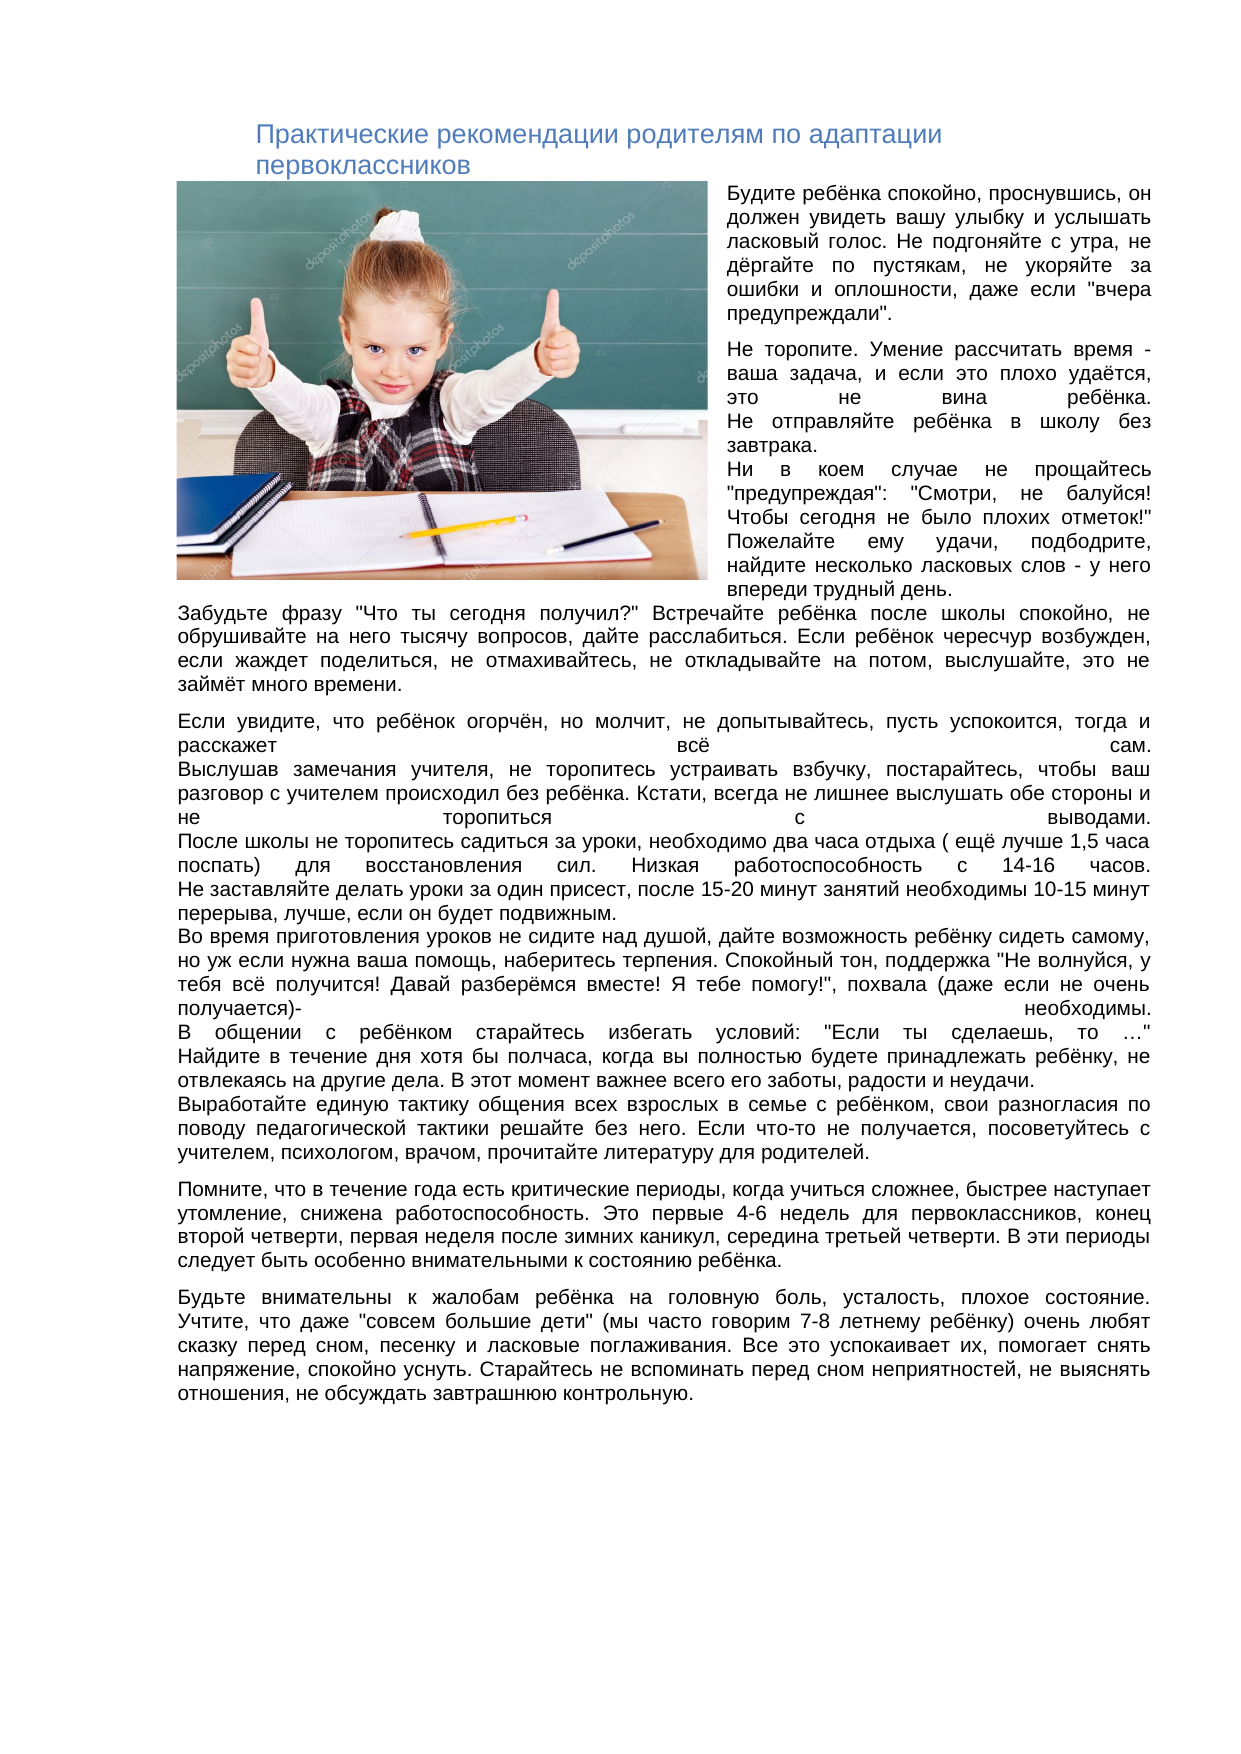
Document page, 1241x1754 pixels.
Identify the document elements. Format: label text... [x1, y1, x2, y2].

text Будите ребёнка спокойно, проснувшись, он должен увидеть вашу улыбку и услышать ласковый голос. Не подгоняйте с утра, не дёргайте по пустякам, не укоряйте за ошибки и оплошности, даже если "вчера предупреждали". [708, 181, 1152, 324]
picture [176, 181, 708, 580]
text Практические рекомендации родителям по адаптации первоклассников [255, 118, 1152, 181]
text Не торопите. Умение рассчитать время - ваша задача, и если это плохо удаётся, это не вина ребёнка. Не отправляйте ребёнка в школу без завтрака. Ни в коем случае не прощайтесь "предупреждая": "Смотри, не балуйся! Чтобы сегодня не было плохих отметок!" Пожелайте ему удачи, подбодрите, найдите несколько ласковых слов - у него впереди трудный день. [177, 337, 1152, 600]
text Выработайте единую тактику общения всех взрослых в семье с ребёнком, свои разногласия по поводу педагогической тактики решайте без него. Если что-то не получается, посоветуйтесь с учителем, психологом, врачом, прочитайте литературу для родителей. [177, 1092, 1152, 1164]
text Помните, что в течение года есть критические периоды, когда учиться сложнее, быстрее наступает утомление, снижена работоспособность. Это первые 4-6 недель для первоклассников, конец второй четверти, первая неделя после зимних каникул, середина третьей четверти. В эти периоды следует быть особенно внимательными к состоянию ребёнка. [177, 1176, 1152, 1272]
text Забудьте фразу "Что ты сегодня получил?" Встречайте ребёнка после школы спокойно, не обрушивайте на него тысячу вопросов, дайте расслабиться. Если ребёнок чересчур возбужден, если жаждет поделиться, не отмахивайтесь, не откладывайте на потом, выслушайте, это не займёт много времени. [177, 600, 1152, 696]
text Во время приготовления уроков не сидите над душой, дайте возможность ребёнку сидеть самому, но уж если нужна ваша помощь, наберитесь терпения. Спокойный тон, поддержка "Не волнуйся, у тебя всё получится! Давай разберёмся вместе! Я тебе помогу!", похвала (даже если не очень получается)- необходимы. В общении с ребёнком старайтесь избегать условий: "Если ты сделаешь, то …" Найдите в течение дня хотя бы полчаса, когда вы полностью будете принадлежать ребёнку, не отвлекаясь на другие дела. В этот момент важнее всего его заботы, радости и неудачи. [177, 924, 1152, 1092]
text Будьте внимательны к жалобам ребёнка на головную боль, усталость, плохое состояние. Учтите, что даже "совсем большие дети" (мы часто говорим 7-8 летнему ребёнку) очень любят сказку перед сном, песенку и ласковые поглаживания. Все это успокаивает их, помогает снять напряжение, спокойно уснуть. Старайтесь не вспоминать перед сном неприятностей, не выяснять отношения, не обсуждать завтрашнюю контрольную. [177, 1285, 1152, 1404]
text Если увидите, что ребёнок огорчён, но молчит, не допытывайтесь, пусть успокоится, тогда и расскажет всё сам. Выслушав замечания учителя, не торопитесь устраивать взбучку, постарайтесь, чтобы ваш разговор с учителем происходил без ребёнка. Кстати, всегда не лишнее выслушать обе стороны и не торопиться с выводами. После школы не торопитесь садиться за уроки, необходимо два часа отдыха ( ещё лучше 1,5 часа поспать) для восстановления сил. Низкая работоспособность с 14-16 часов. Не заставляйте делать уроки за один присест, после 15-20 минут занятий необходимы 10-15 минут перерыва, лучше, если он будет подвижным. [177, 709, 1152, 924]
